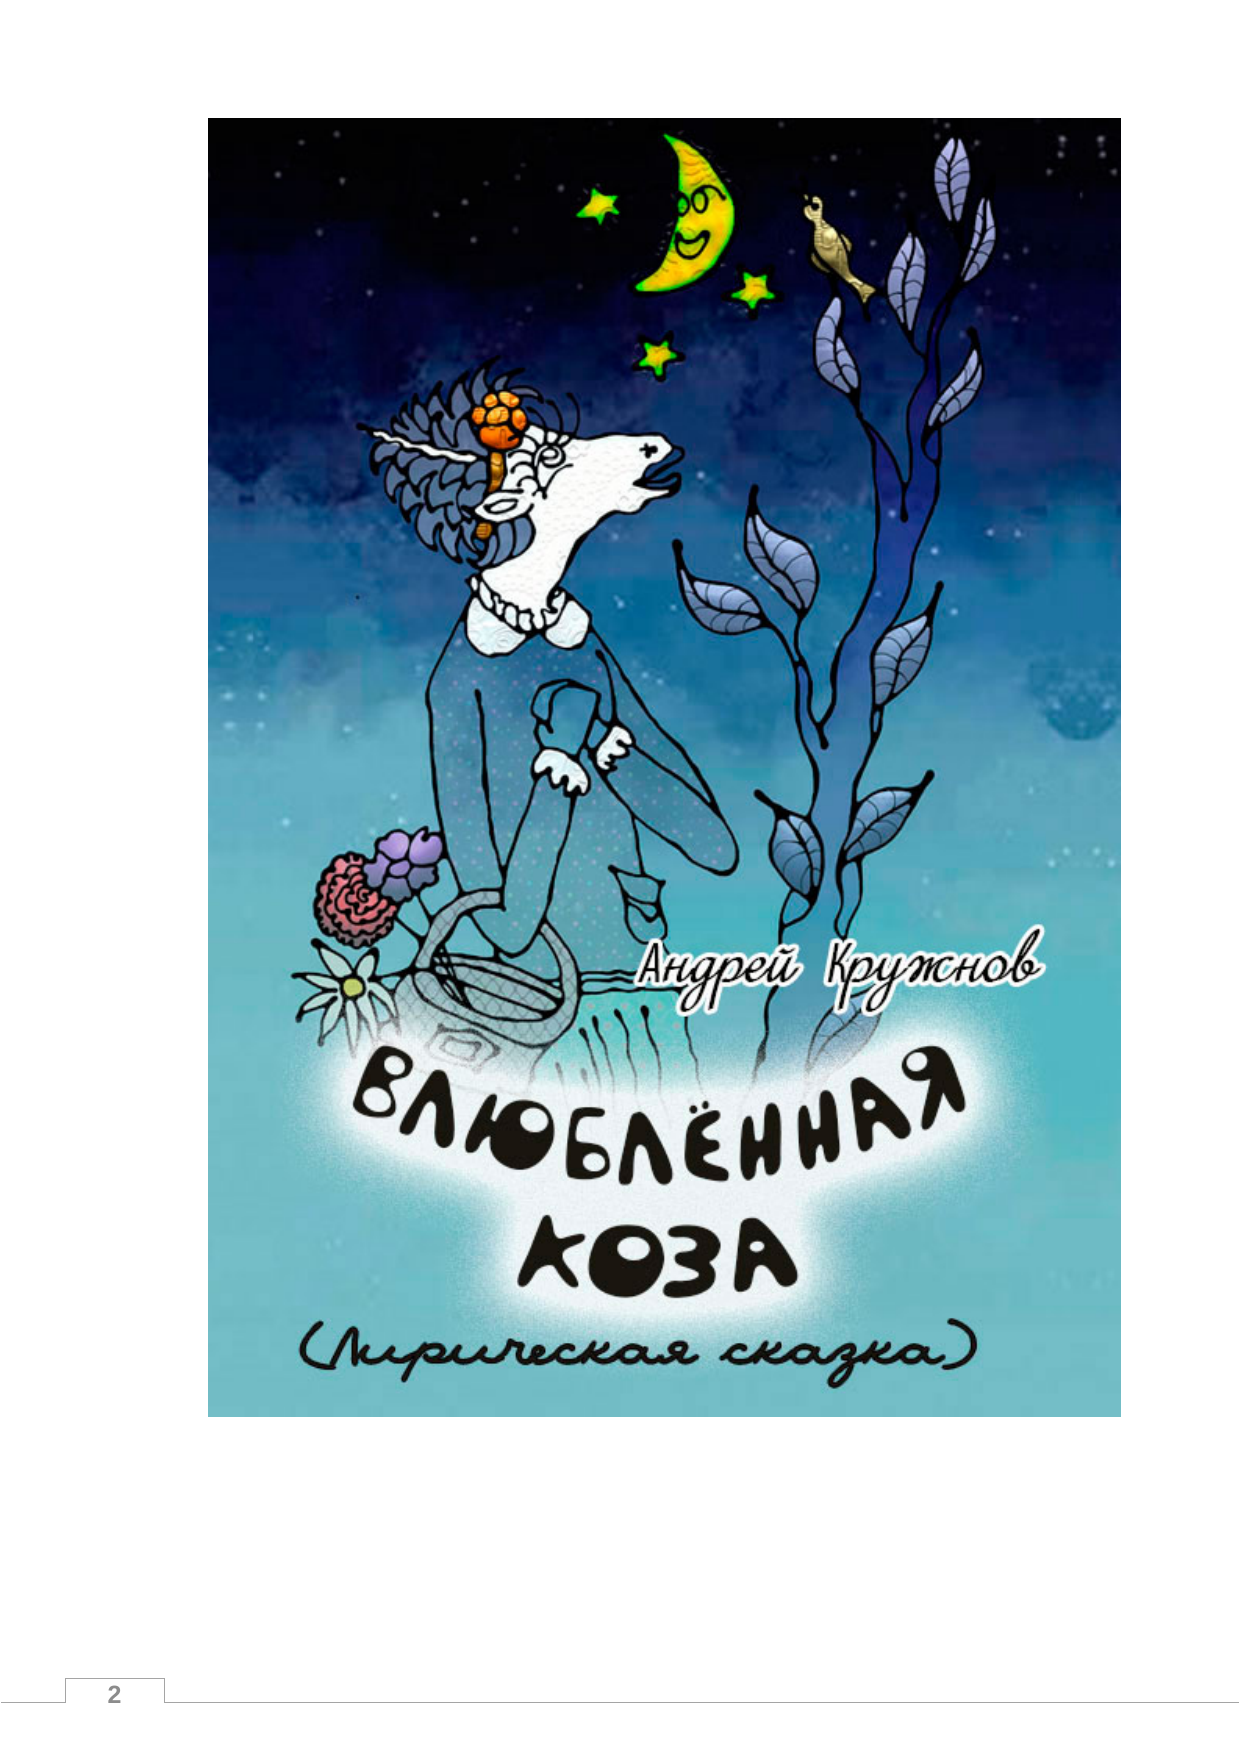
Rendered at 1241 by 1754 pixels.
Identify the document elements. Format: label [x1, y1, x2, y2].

picture [208, 118, 1121, 1417]
